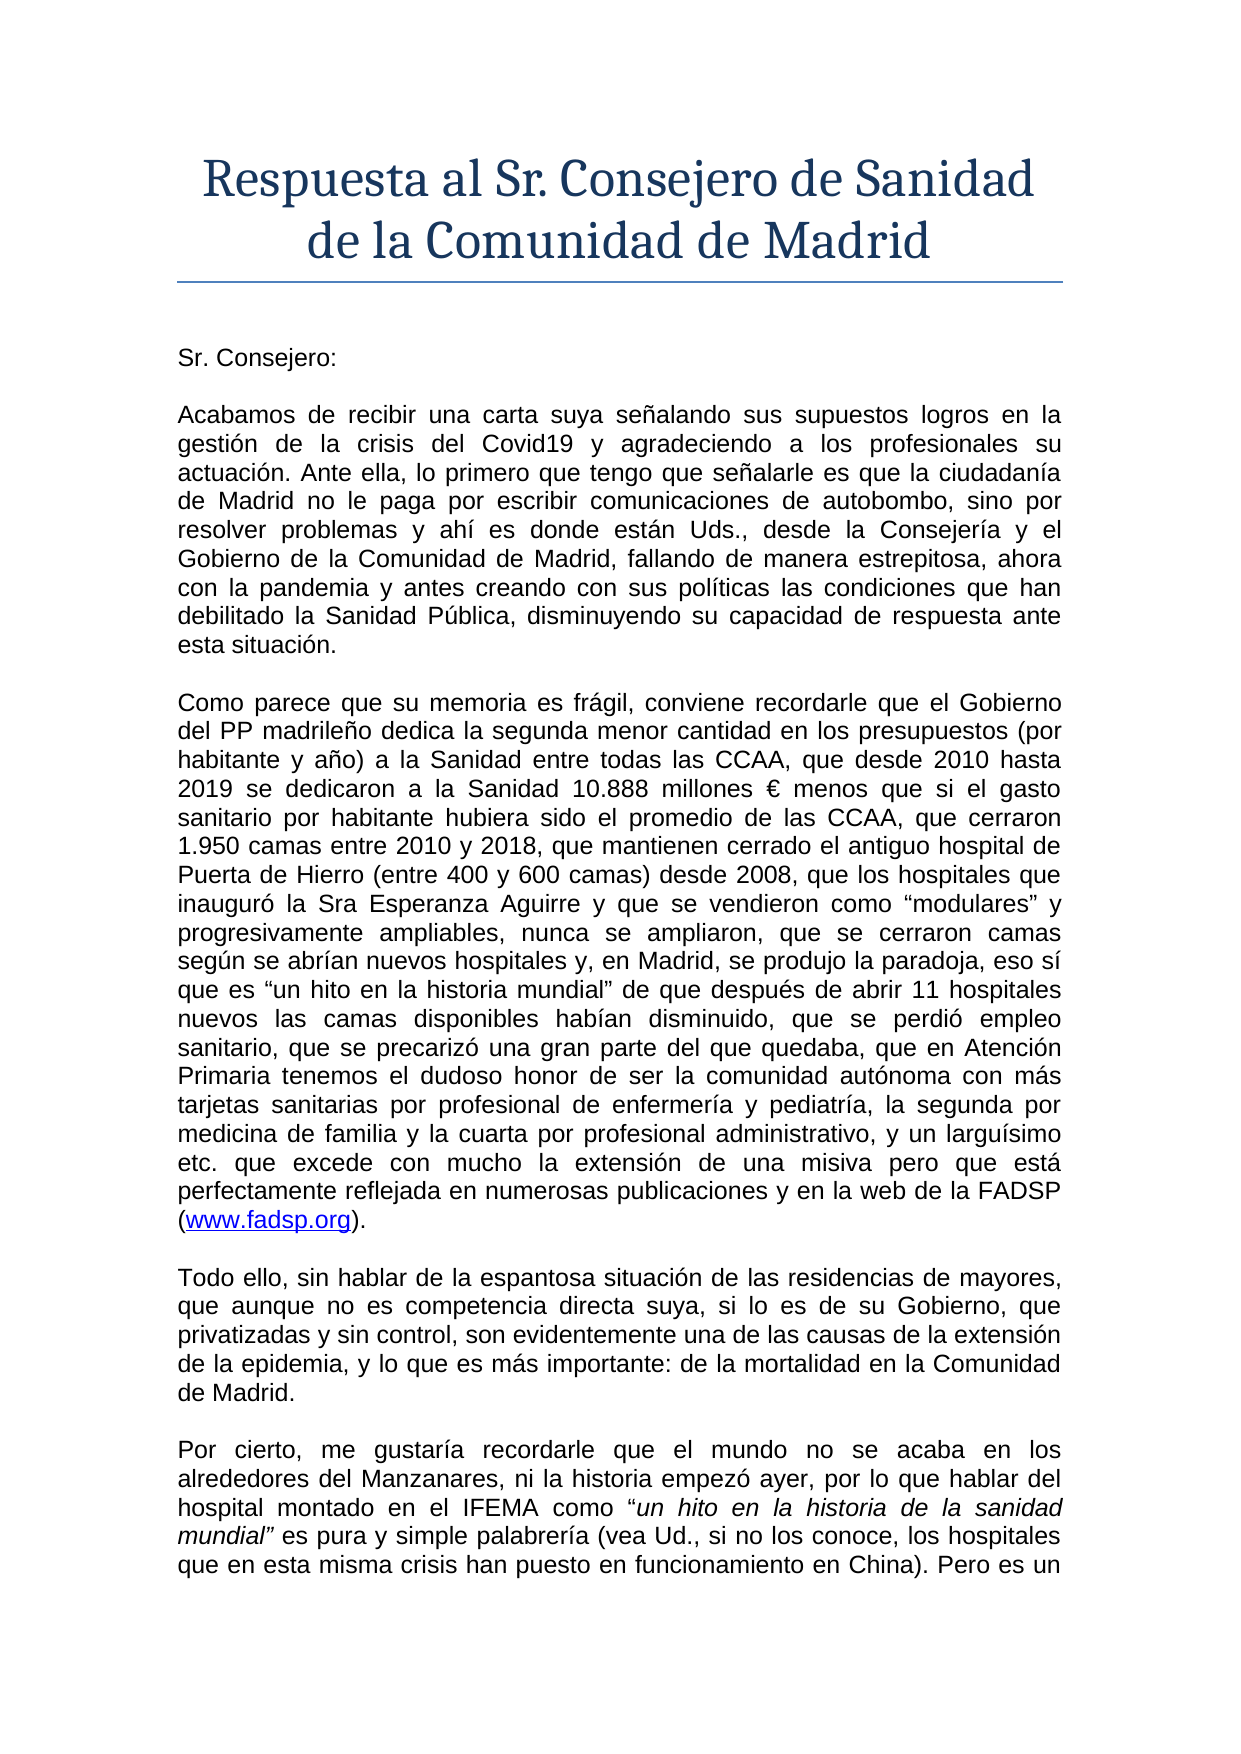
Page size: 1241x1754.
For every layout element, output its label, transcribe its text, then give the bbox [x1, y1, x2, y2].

text Todo ello, sin hablar de la espantosa situación de las residencias de mayores, que aunque no es competencia directa suya, si lo es de su Gobierno, que privatizadas y sin control, son evidentemente una de las causas de la extensión de la epidemia, y lo que es más importante: de la mortalidad en la Comunidad de Madrid. [177, 1263, 1063, 1406]
text Como parece que su memoria es frágil, conviene recordarle que el Gobierno del PP madrileño dedica la segunda menor cantidad en los presupuestos (por habitante y año) a la Sanidad entre todas las CCAA, que desde 2010 hasta 2019 se dedicaron a la Sanidad 10.888 millones € menos que si el gasto sanitario por habitante hubiera sido el promedio de las CCAA, que cerraron 1.950 camas entre 2010 y 2018, que mantienen cerrado el antiguo hospital de Puerta de Hierro (entre 400 y 600 camas) desde 2008, que los hospitales que inauguró la Sra Esperanza Aguirre y que se vendieron como “modulares” y progresivamente ampliables, nunca se ampliaron, que se cerraron camas según se abrían nuevos hospitales y, en Madrid, se produjo la paradoja, eso sí que es “un hito en la historia mundial” de que después de abrir 11 hospitales nuevos las camas disponibles habían disminuido, que se perdió empleo sanitario, que se precarizó una gran parte del que quedaba, que en Atención Primaria tenemos el dudoso honor de ser la comunidad autónoma con más tarjetas sanitarias por profesional de enfermería y pediatría, la segunda por medicina de familia y la cuarta por profesional administrativo, y un larguísimo etc. que excede con mucho la extensión de una misiva pero que está perfectamente reflejada en numerosas publicaciones y en la web de la FADSP (www.fadsp.org). [177, 688, 1063, 1234]
title Respuesta al Sr. Consejero de Sanidad de la Comunidad de Madrid [177, 148, 1063, 281]
text Sr. Consejero: [177, 343, 1063, 371]
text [177, 1435, 1063, 1579]
text Acabamos de recibir una carta suya señalando sus supuestos logros en la gestión de la crisis del Covid19 y agradeciendo a los profesionales su actuación. Ante ella, lo primero que tengo que señalarle es que la ciudadanía de Madrid no le paga por escribir comunicaciones de autobombo, sino por resolver problemas y ahí es donde están Uds., desde la Consejería y el Gobierno de la Comunidad de Madrid, fallando de manera estrepitosa, ahora con la pandemia y antes creando con sus políticas las condiciones que han debilitado la Sanidad Pública, disminuyendo su capacidad de respuesta ante esta situación. [177, 400, 1063, 659]
